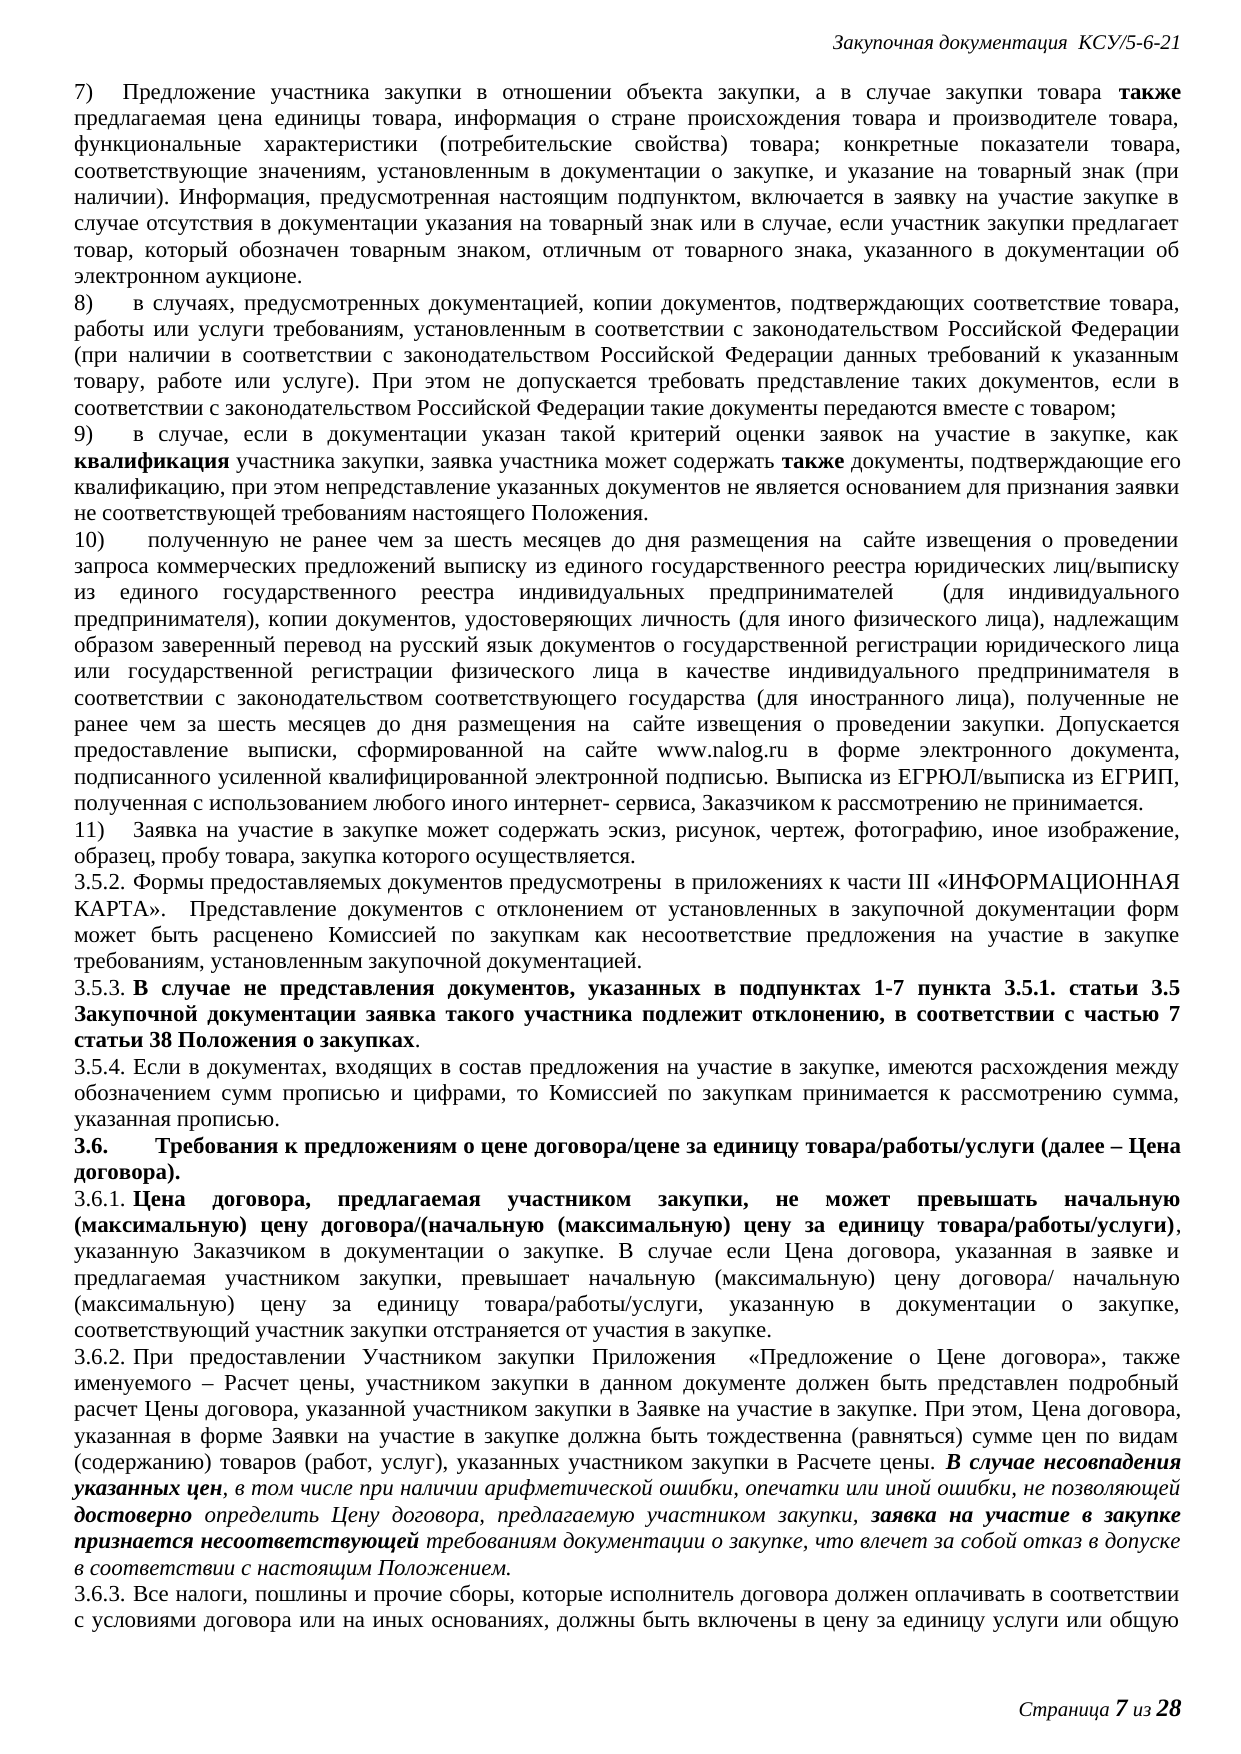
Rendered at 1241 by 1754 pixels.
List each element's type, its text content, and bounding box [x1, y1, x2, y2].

list Цена договора, предлагаемая участником закупки, не может превышать начальную (максимальную) цену договора/(начальную (максимальную) цену за единицу товара/работы/услуги), указанную Заказчиком в документации о закупке. В случае если Цена договора, указанная в заявке и предлагаемая участником закупки, превышает начальную (максимальную) цену договора/ начальную (максимальную) цену за единицу товара/работы/услуги, указанную в документации о закупке, соответствующий участник закупки отстраняется от участия в закупке. [74, 1184, 1181, 1343]
list в случае, если в документации указан такой критерий оценки заявок на участие в закупке, как квалификация участника закупки, заявка участника может содержать также документы, подтверждающие его квалификацию, при этом непредставление указанных документов не является основанием для признания заявки не соответствующей требованиям настоящего Положения. [74, 420, 1181, 526]
list Если в документах, входящих в состав предложения на участие в закупке, имеются расхождения между обозначением сумм прописью и цифрами, то Комиссией по закупкам принимается к рассмотрению сумма, указанная прописью. [74, 1053, 1181, 1132]
list В случае не представления документов, указанных в подпунктах 1-7 пункта 3.5.1. статьи 3.5 Закупочной документации заявка такого участника подлежит отклонению, в соответствии с частью 7 статьи 38 Положения о закупках. [74, 974, 1181, 1053]
subtitle Требования к предложениям о цене договора/цене за единицу товара/работы/услуги (далее – Цена договора). [74, 1132, 1181, 1184]
list в случаях, предусмотренных документацией, копии документов, подтверждающих соответствие товара, работы или услуги требованиям, установленным в соответствии с законодательством Российской Федерации (при наличии в соответствии с законодательством Российской Федерации данных требований к указанным товару, работе или услуге). При этом не допускается требовать представление таких документов, если в соответствии с законодательством Российской Федерации такие документы передаются вместе с товаром; [74, 288, 1181, 420]
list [74, 1580, 1181, 1633]
list Заявка на участие в закупке может содержать эскиз, рисунок, чертеж, фотографию, иное изображение, образец, пробу товара, закупка которого осуществляется. [74, 816, 1181, 868]
list Формы предоставляемых документов предусмотрены в приложениях к части III «ИНФОРМАЦИОННАЯ КАРТА». Представление документов с отклонением от установленных в закупочной документации форм может быть расценено Комиссией по закупкам как несоответствие предложения на участие в закупке требованиям, установленным закупочной документацией. [74, 868, 1181, 974]
list 7) Предложение участника закупки в отношении объекта закупки, а в случае закупки товара также предлагаемая цена единицы товара, информация о стране происхождения товара и производителе товара, функциональные характеристики (потребительские свойства) товара; конкретные показатели товара, соответствующие значениям, установленным в документации о закупке, и указание на товарный знак (при наличии). Информация, предусмотренная настоящим подпунктом, включается в заявку на участие закупке в случае отсутствия в документации указания на товарный знак или в случае, если участник закупки предлагает товар, который обозначен товарным знаком, отличным от товарного знака, указанного в документации об электронном аукционе. [74, 78, 1181, 288]
list полученную не ранее чем за шесть месяцев до дня размещения на сайте извещения о проведении запроса коммерческих предложений выписку из единого государственного реестра юридических лиц/выписку из единого государственного реестра индивидуальных предпринимателей (для индивидуального предпринимателя), копии документов, удостоверяющих личность (для иного физического лица), надлежащим образом заверенный перевод на русский язык документов о государственной регистрации юридического лица или государственной регистрации физического лица в качестве индивидуального предпринимателя в соответствии с законодательством соответствующего государства (для иностранного лица), полученные не ранее чем за шесть месяцев до дня размещения на сайте извещения о проведении закупки. Допускается предоставление выписки, сформированной на сайте www.nalog.ru в форме электронного документа, подписанного усиленной квалифицированной электронной подписью. Выписка из ЕГРЮЛ/выписка из ЕГРИП, полученная с использованием любого иного интернет- сервиса, Заказчиком к рассмотрению не принимается. [74, 526, 1181, 816]
list При предоставлении Участником закупки Приложения «Предложение о Цене договора», также именуемого – Расчет цены, участником закупки в данном документе должен быть представлен подробный расчет Цены договора, указанной участником закупки в Заявке на участие в закупке. При этом, Цена договора, указанная в форме Заявки на участие в закупке должна быть тождественна (равняться) сумме цен по видам (содержанию) товаров (работ, услуг), указанных участником закупки в Расчете цены. В случае несовпадения указанных цен, в том числе при наличии арифметической ошибки, опечатки или иной ошибки, не позволяющей достоверно определить Цену договора, предлагаемую участником закупки, заявка на участие в закупке признается несоответствующей требованиям документации о закупке, что влечет за собой отказ в допуске в соответствии с настоящим Положением. [74, 1343, 1181, 1580]
